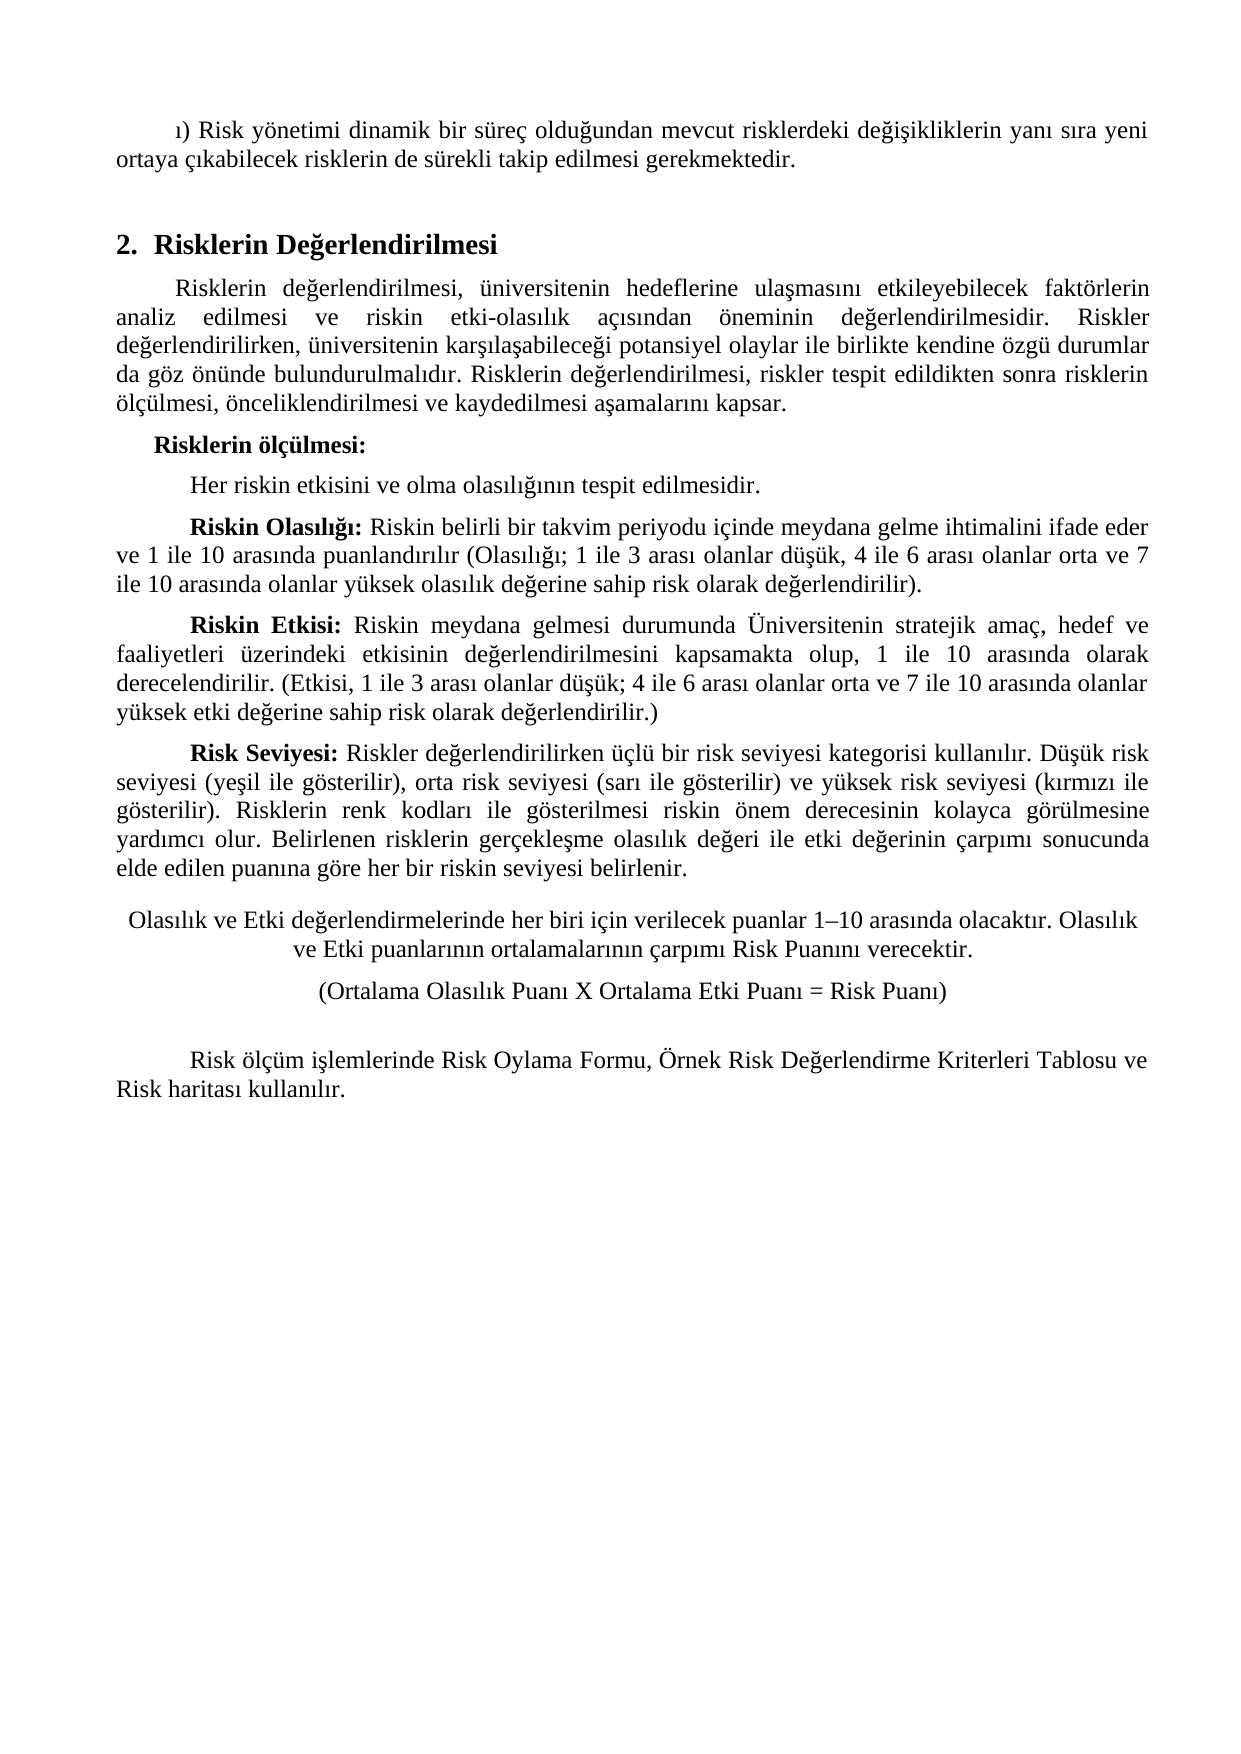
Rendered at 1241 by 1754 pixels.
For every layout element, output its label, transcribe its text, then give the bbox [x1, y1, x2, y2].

text (Ortalama Olasılık Puanı X Ortalama Etki Puanı = Risk Puanı) [127, 976, 1138, 1004]
text Risk Seviyesi: Riskler değerlendirilirken üçlü bir risk seviyesi kategorisi kullanılır. Düşük risk seviyesi (yeşil ile gösterilir), orta risk seviyesi (sarı ile gösterilir) ve yüksek risk seviyesi (kırmızı ile gösterilir). Risklerin renk kodları ile gösterilmesi riskin önem derecesinin kolayca görülmesine yardımcı olur. Belirlenen risklerin gerçekleşme olasılık değeri ile etki değerinin çarpımı sonucunda elde edilen puanına göre her bir riskin seviyesi belirlenir. [116, 738, 1150, 882]
text Risklerin değerlendirilmesi, üniversitenin hedeflerine ulaşmasını etkileyebilecek faktörlerin analiz edilmesi ve riskin etki-olasılık açısından öneminin değerlendirilmesidir. Riskler değerlendirilirken, üniversitenin karşılaşabileceği potansiyel olaylar ile birlikte kendine özgü durumlar da göz önünde bulundurulmalıdır. Risklerin değerlendirilmesi, riskler tespit edildikten sonra risklerin ölçülmesi, önceliklendirilmesi ve kaydedilmesi aşamalarını kapsar. [116, 273, 1150, 417]
text Olasılık ve Etki değerlendirmelerinde her biri için verilecek puanlar 1–10 arasında olacaktır. Olasılık ve Etki puanlarının ortalamalarının çarpımı Risk Puanını verecektir. [128, 906, 1138, 963]
subtitle Risklerin ölçülmesi: [153, 430, 1163, 458]
text Riskin Etkisi: Riskin meydana gelmesi durumunda Üniversitenin stratejik amaç, hedef ve faaliyetleri üzerindeki etkisinin değerlendirilmesini kapsamakta olup, 1 ile 10 arasında olarak derecelendirilir. (Etkisi, 1 ile 3 arası olanlar düşük; 4 ile 6 arası olanlar orta ve 7 ile 10 arasında olanlar yüksek etki değerine sahip risk olarak değerlendirilir.) [116, 611, 1149, 726]
text Her riskin etkisini ve olma olasılığının tespit edilmesidir. [190, 470, 1163, 499]
subtitle Risklerin Değerlendirilmesi [116, 227, 1163, 261]
text Riskin Olasılığı: Riskin belirli bir takvim periyodu içinde meydana gelme ihtimalini ifade eder ve 1 ile 10 arasında puanlandırılır (Olasılığı; 1 ile 3 arası olanlar düşük, 4 ile 6 arası olanlar orta ve 7 ile 10 arasında olanlar yüksek olasılık değerine sahip risk olarak değerlendirilir). [116, 512, 1149, 598]
text ı) Risk yönetimi dinamik bir süreç olduğundan mevcut risklerdeki değişikliklerin yanı sıra yeni ortaya çıkabilecek risklerin de sürekli takip edilmesi gerekmektedir. [116, 115, 1149, 173]
text Risk ölçüm işlemlerinde Risk Oylama Formu, Örnek Risk Değerlendirme Kriterleri Tablosu ve Risk haritası kullanılır. [116, 1045, 1163, 1103]
